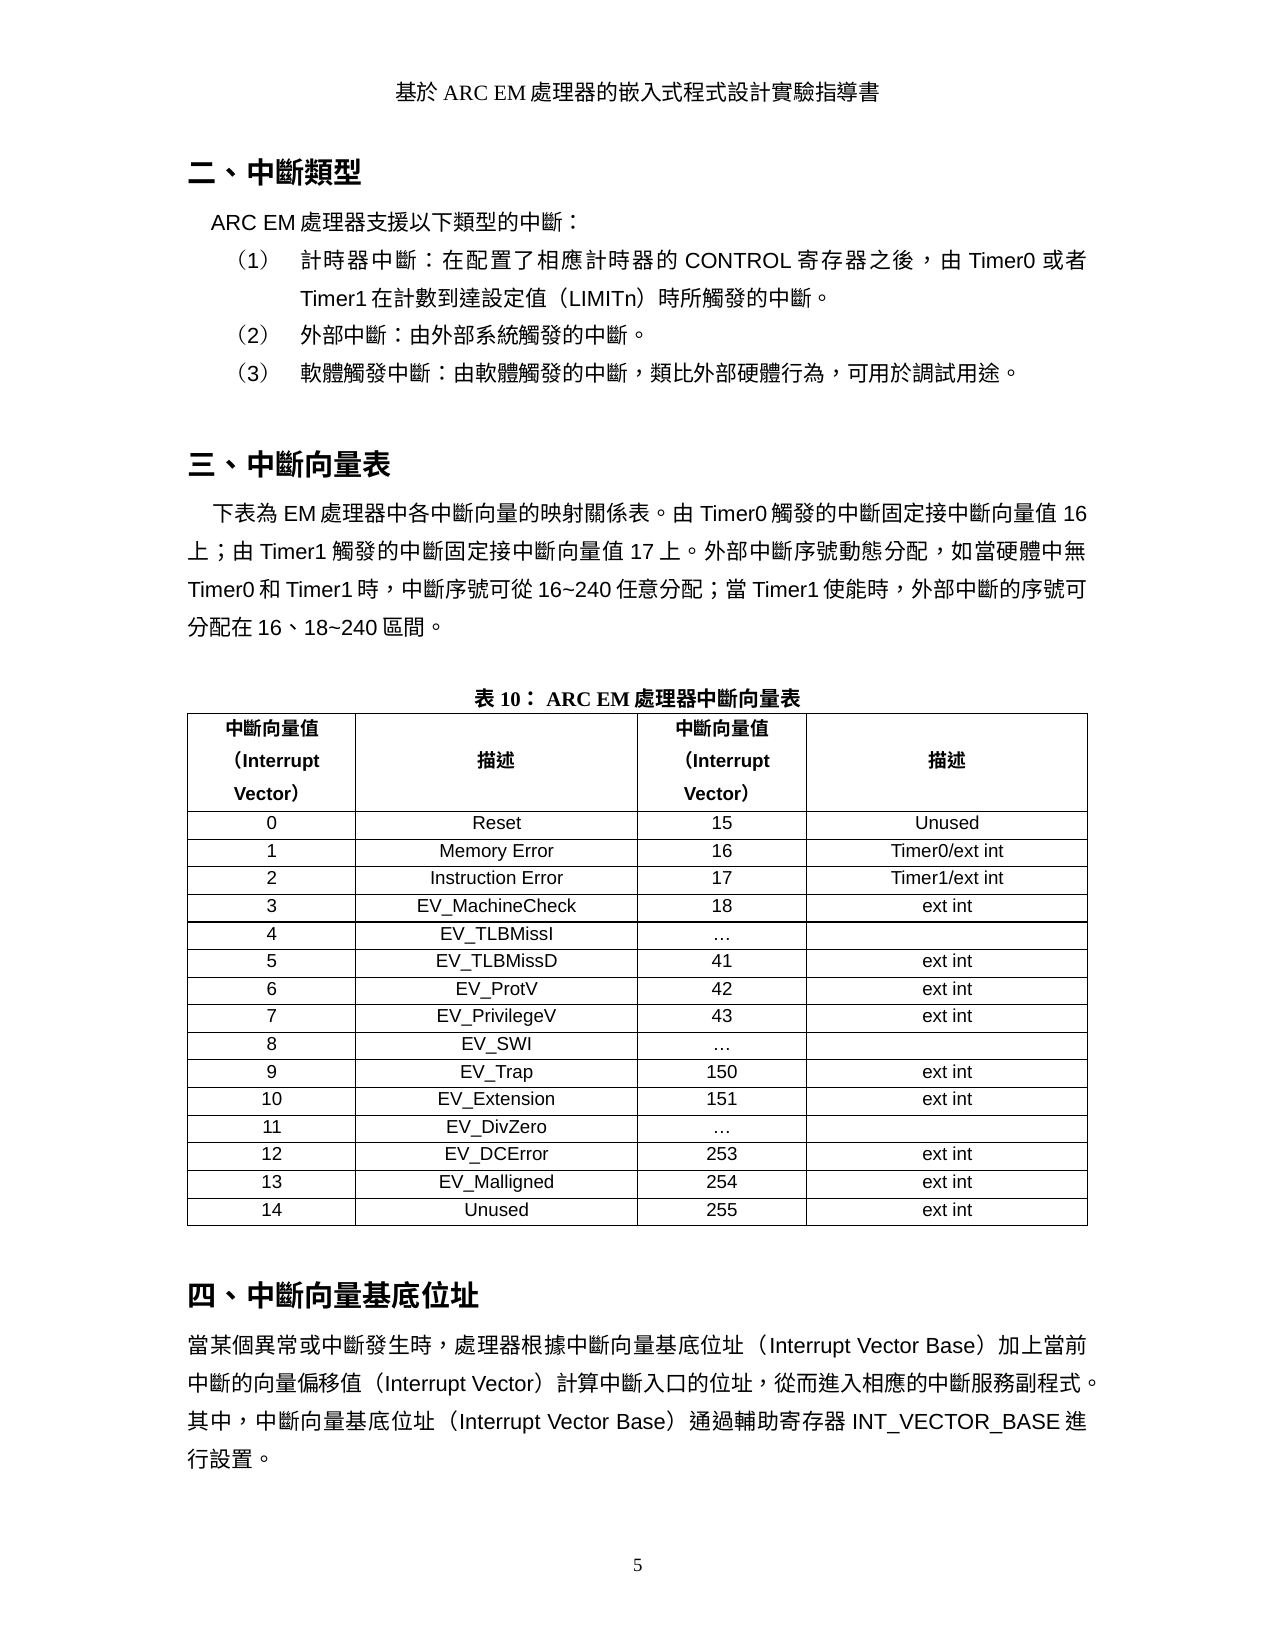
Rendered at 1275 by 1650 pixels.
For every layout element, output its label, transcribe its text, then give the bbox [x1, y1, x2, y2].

text ARC EM處理器支援以下類型的中斷： [187, 205, 1087, 236]
table_cell 42 [638, 978, 806, 1004]
text 下表為EM處理器中各中斷向量的映射關係表。由Timer0觸發的中斷固定接中斷向量值16上；由Timer1觸發的中斷固定接中斷向量值17上。外部中斷序號動態分配，如當硬體中無Timer0和Timer1時，中斷序號可從16~240任意分配；當Timer1使能時，外部中斷的序號可分配在16、18~240區間。 [187, 496, 1087, 642]
table_cell 4 [188, 923, 355, 949]
table_cell Unused [807, 812, 1087, 838]
table_cell EV_DCError [356, 1143, 637, 1170]
table_cell ext int [807, 1199, 1087, 1225]
text 表 10： ARC EM處理器中斷向量表 [187, 682, 1087, 712]
table_cell Instruction Error [356, 867, 637, 894]
subtitle 二、中斷類型 [187, 150, 1087, 192]
table_cell 9 [188, 1060, 355, 1087]
text 當某個異常或中斷發生時，處理器根據中斷向量基底位址（Interrupt Vector Base）加上當前中斷的向量偏移值（Interrupt Vector）計算中斷入口的位址，從而進入相應的中斷服務副程式。 [187, 1328, 1087, 1397]
table_header 描述 [356, 714, 637, 811]
table_cell 8 [188, 1033, 355, 1059]
subtitle 三、中斷向量表 [187, 441, 1087, 484]
table_cell 2 [188, 867, 355, 894]
table_cell 150 [638, 1060, 806, 1087]
table_cell Memory Error [356, 840, 637, 866]
table_cell EV_DivZero [356, 1116, 637, 1142]
table_cell 151 [638, 1088, 806, 1114]
list 軟體觸發中斷：由軟體觸發的中斷，類比外部硬體行為，可用於調試用途。 [225, 356, 1087, 388]
table_cell ext int [807, 1060, 1087, 1087]
table_cell 12 [188, 1143, 355, 1170]
table_cell … [638, 1033, 806, 1059]
table_cell EV_ProtV [356, 978, 637, 1004]
table_cell 17 [638, 867, 806, 894]
table_cell 1 [188, 840, 355, 866]
table_cell Reset [356, 812, 637, 838]
table_cell 6 [188, 978, 355, 1004]
text 其中，中斷向量基底位址（Interrupt Vector Base）通過輔助寄存器INT_VECTOR_BASE進行設置。 [187, 1404, 1087, 1473]
table_cell EV_Extension [356, 1088, 637, 1114]
subtitle 四、中斷向量基底位址 [187, 1273, 1087, 1315]
table_cell EV_MachineCheck [356, 895, 637, 921]
table_cell EV_TLBMissI [356, 923, 637, 949]
table_cell ext int [807, 978, 1087, 1004]
table_cell EV_PrivilegeV [356, 1005, 637, 1032]
table_cell 16 [638, 840, 806, 866]
table_cell ext int [807, 1088, 1087, 1114]
table_cell 43 [638, 1005, 806, 1032]
table_cell 254 [638, 1171, 806, 1197]
table_cell 255 [638, 1199, 806, 1225]
table_cell ext int [807, 1005, 1087, 1032]
table_cell 11 [188, 1116, 355, 1142]
table_cell ext int [807, 1143, 1087, 1170]
table_cell EV_Malligned [356, 1171, 637, 1197]
table_header 中斷向量值 （Interrupt Vector） [638, 714, 806, 811]
table_cell ext int [807, 1171, 1087, 1197]
table_cell EV_SWI [356, 1033, 637, 1059]
list 計時器中斷：在配置了相應計時器的CONTROL寄存器之後，由Timer0或者Timer1在計數到達設定值（LIMITn）時所觸發的中斷。 [225, 243, 1087, 312]
table_cell Unused [356, 1199, 637, 1225]
table_cell … [638, 1116, 806, 1142]
table_cell 15 [638, 812, 806, 838]
table_cell Timer1/ext int [807, 867, 1087, 894]
table_cell 10 [188, 1088, 355, 1114]
table_cell 14 [188, 1199, 355, 1225]
table_cell ext int [807, 895, 1087, 921]
table_cell EV_TLBMissD [356, 950, 637, 977]
table_cell 41 [638, 950, 806, 977]
table_cell 3 [188, 895, 355, 921]
table_cell Timer0/ext int [807, 840, 1087, 866]
table_cell 253 [638, 1143, 806, 1170]
table_cell ext int [807, 950, 1087, 977]
table_cell 5 [188, 950, 355, 977]
table_header 描述 [807, 714, 1087, 811]
table_cell 0 [188, 812, 355, 838]
table_cell [807, 1116, 1087, 1142]
table_header 中斷向量值 （Interrupt Vector） [188, 714, 355, 811]
table_cell 7 [188, 1005, 355, 1032]
table_cell 18 [638, 895, 806, 921]
list 外部中斷：由外部系統觸發的中斷。 [225, 318, 1087, 350]
table_cell EV_Trap [356, 1060, 637, 1087]
table_cell [807, 923, 1087, 949]
table_cell 13 [188, 1171, 355, 1197]
table_cell … [638, 923, 806, 949]
table_cell [807, 1033, 1087, 1059]
